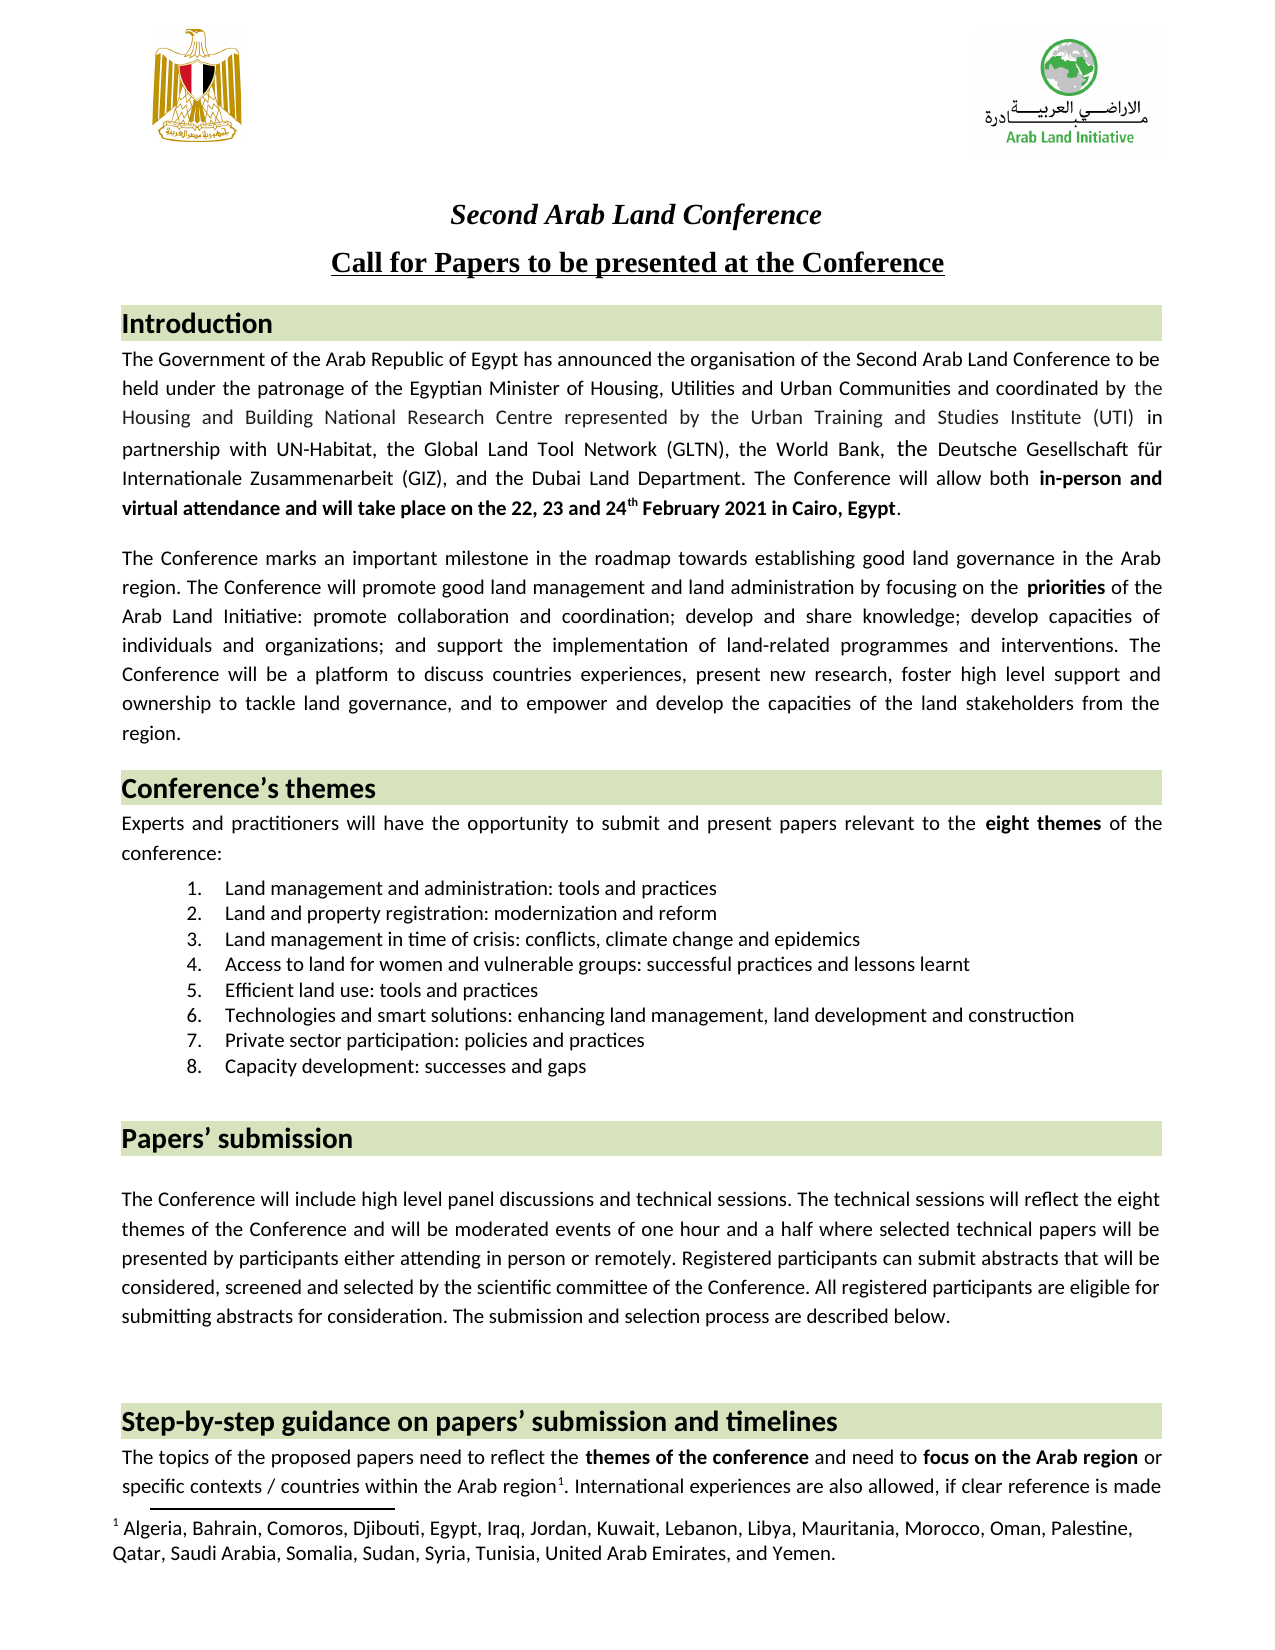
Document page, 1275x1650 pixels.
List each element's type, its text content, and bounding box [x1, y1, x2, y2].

list Land and property registration: modernization and reform [186, 901, 1125, 926]
text The Conference marks an important milestone in the roadmap towards establishing good land governance in the Arab region. The Conference will promote good land management and land administration by focusing on the priorities of the Arab Land Initiative: promote collaboration and coordination; develop and share knowledge; develop capacities of individuals and organizations; and support the implementation of land-related programmes and interventions. The Conference will be a platform to discuss countries experiences, present new research, foster high level support and ownership to tackle land governance, and to empower and develop the capacities of the land stakeholders from the region. [122, 545, 1162, 745]
list Land management in time of crisis: conflicts, climate change and epidemics [186, 926, 1125, 951]
text Step-by-step guidance on papers’ submission and timelines [121, 1403, 1162, 1439]
text Papers’ submission [121, 1121, 1162, 1156]
list Private sector participation: policies and practices [186, 1028, 1125, 1053]
text The Government of the Arab Republic of Egypt has announced the organisation of the Second Arab Land Conference to be held under the patronage of the Egyptian Minister of Housing, Utilities and Urban Communities and coordinated by the Housing and Building National Research Centre represented by the Urban Training and Studies Institute (UTI) in partnership with UN-Habitat, the Global Land Tool Network (GLTN), the World Bank, the Deutsche Gesellschaft für Internationale Zusammenarbeit (GIZ), and the Dubai Land Department. The Conference will allow both in-person and virtual attendance and will take place on the 22, 23 and 24th February 2021 in Cairo, Egypt. [122, 346, 1162, 520]
list Efficient land use: tools and practices [186, 977, 1125, 1002]
picture [152, 29, 242, 142]
text Introduction [121, 305, 1162, 341]
text Conference’s themes [121, 770, 1162, 805]
text Second Arab Land Conference [150, 197, 1125, 230]
list Access to land for women and vulnerable groups: successful practices and lessons learnt [186, 951, 1125, 977]
list Technologies and smart solutions: enhancing land management, land development and construction [186, 1002, 1125, 1028]
text The Conference will include high level panel discussions and technical sessions. The technical sessions will reflect the eight themes of the Conference and will be moderated events of one hour and a half where selected technical papers will be presented by participants either attending in person or remotely. Registered participants can submit abstracts that will be considered, screened and selected by the scientific committee of the Conference. All registered participants are eligible for submitting abstracts for consideration. The submission and selection process are described below. [121, 1187, 1162, 1329]
text Experts and practitioners will have the opportunity to submit and present papers relevant to the eight themes of the conference: [121, 811, 1162, 865]
list Capacity development: successes and gaps [186, 1053, 1125, 1078]
list Land management and administration: tools and practices [186, 875, 1125, 901]
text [122, 1444, 1162, 1499]
text Call for Papers to be presented at the Conference [150, 246, 1125, 279]
picture [972, 29, 1161, 155]
